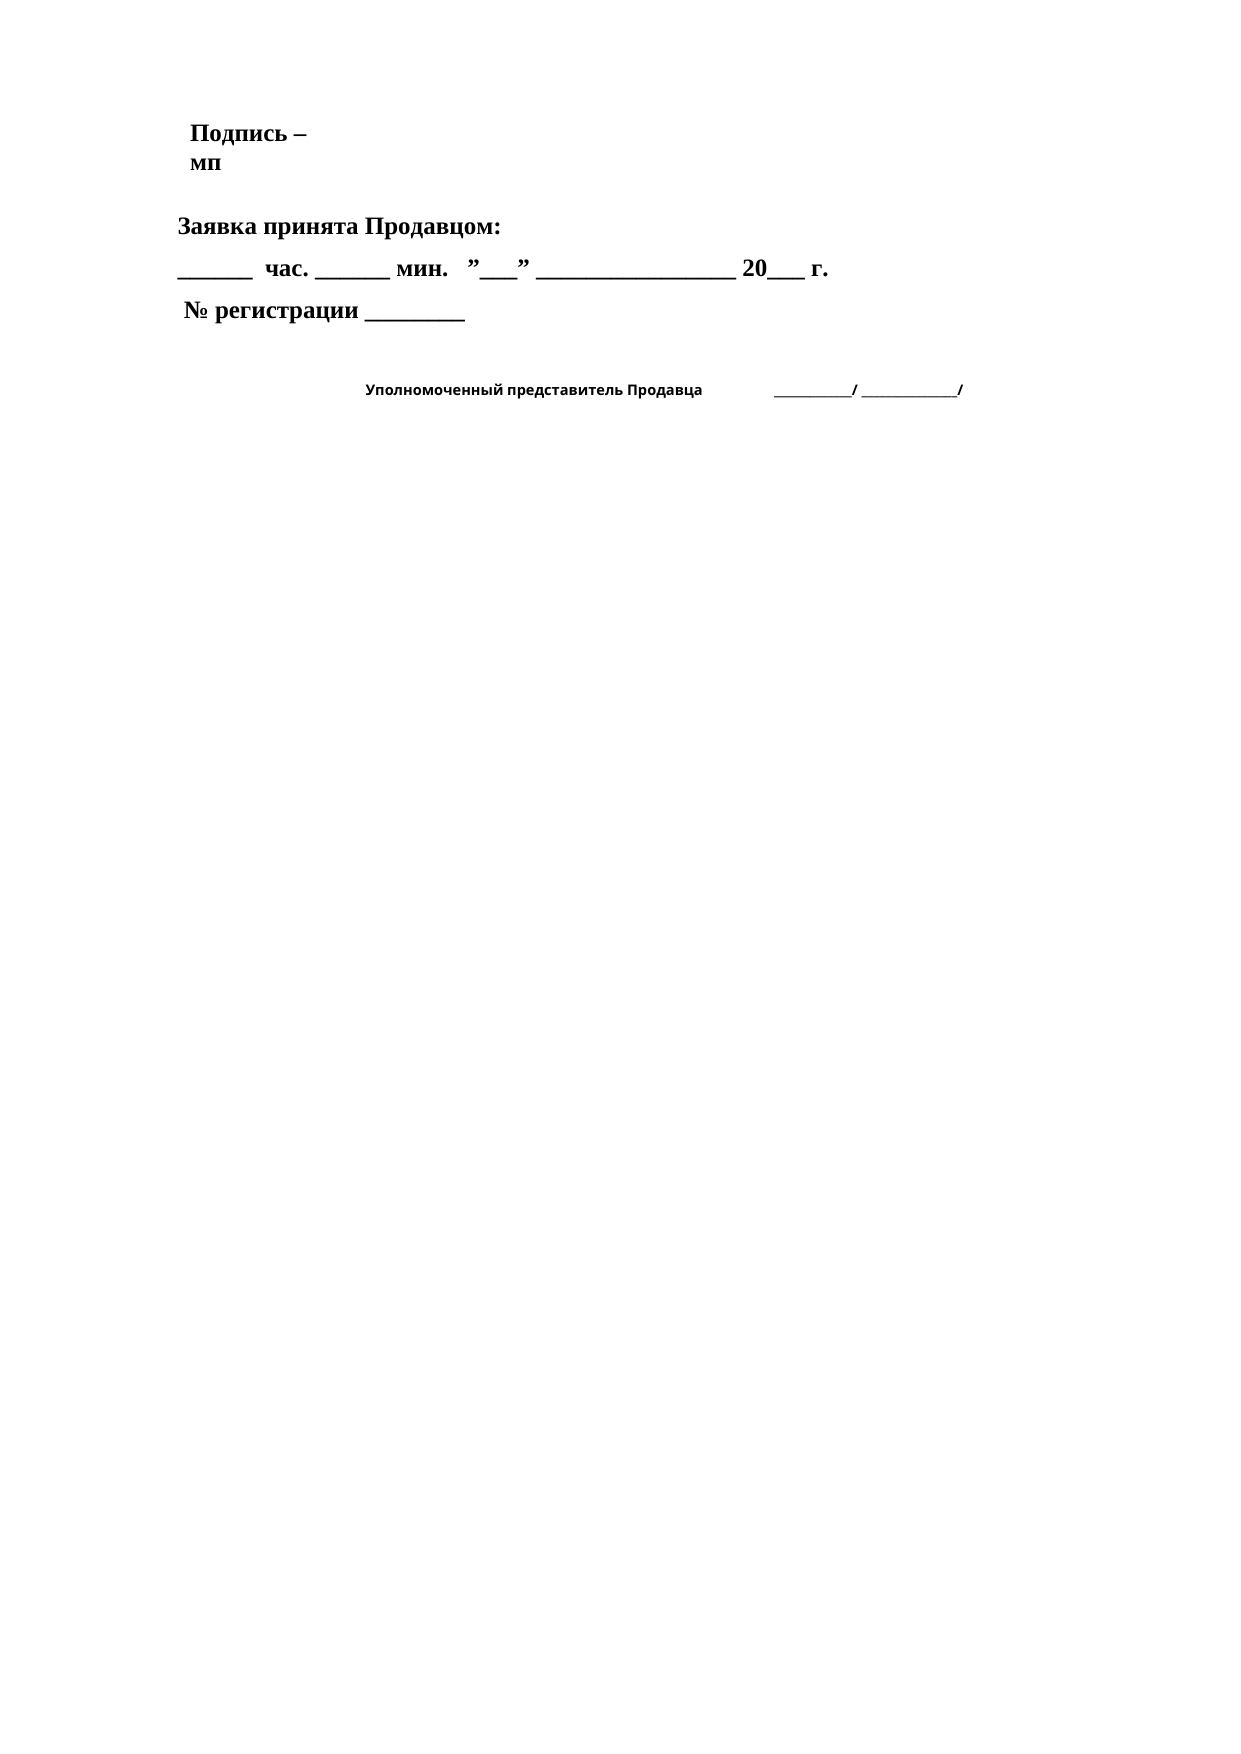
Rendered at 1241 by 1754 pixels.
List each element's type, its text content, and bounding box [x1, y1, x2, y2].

text ______ час. ______ мин. ”___” ________________ 20___ г. [177, 253, 1152, 282]
text мп [177, 147, 1152, 176]
text Заявка принята Продавцом: [177, 211, 1152, 240]
text № регистрации ________ [177, 295, 1152, 324]
text Уполномоченный представитель Продавца _____________/ ________________/ [177, 380, 1152, 400]
text Подпись – [177, 118, 1152, 147]
